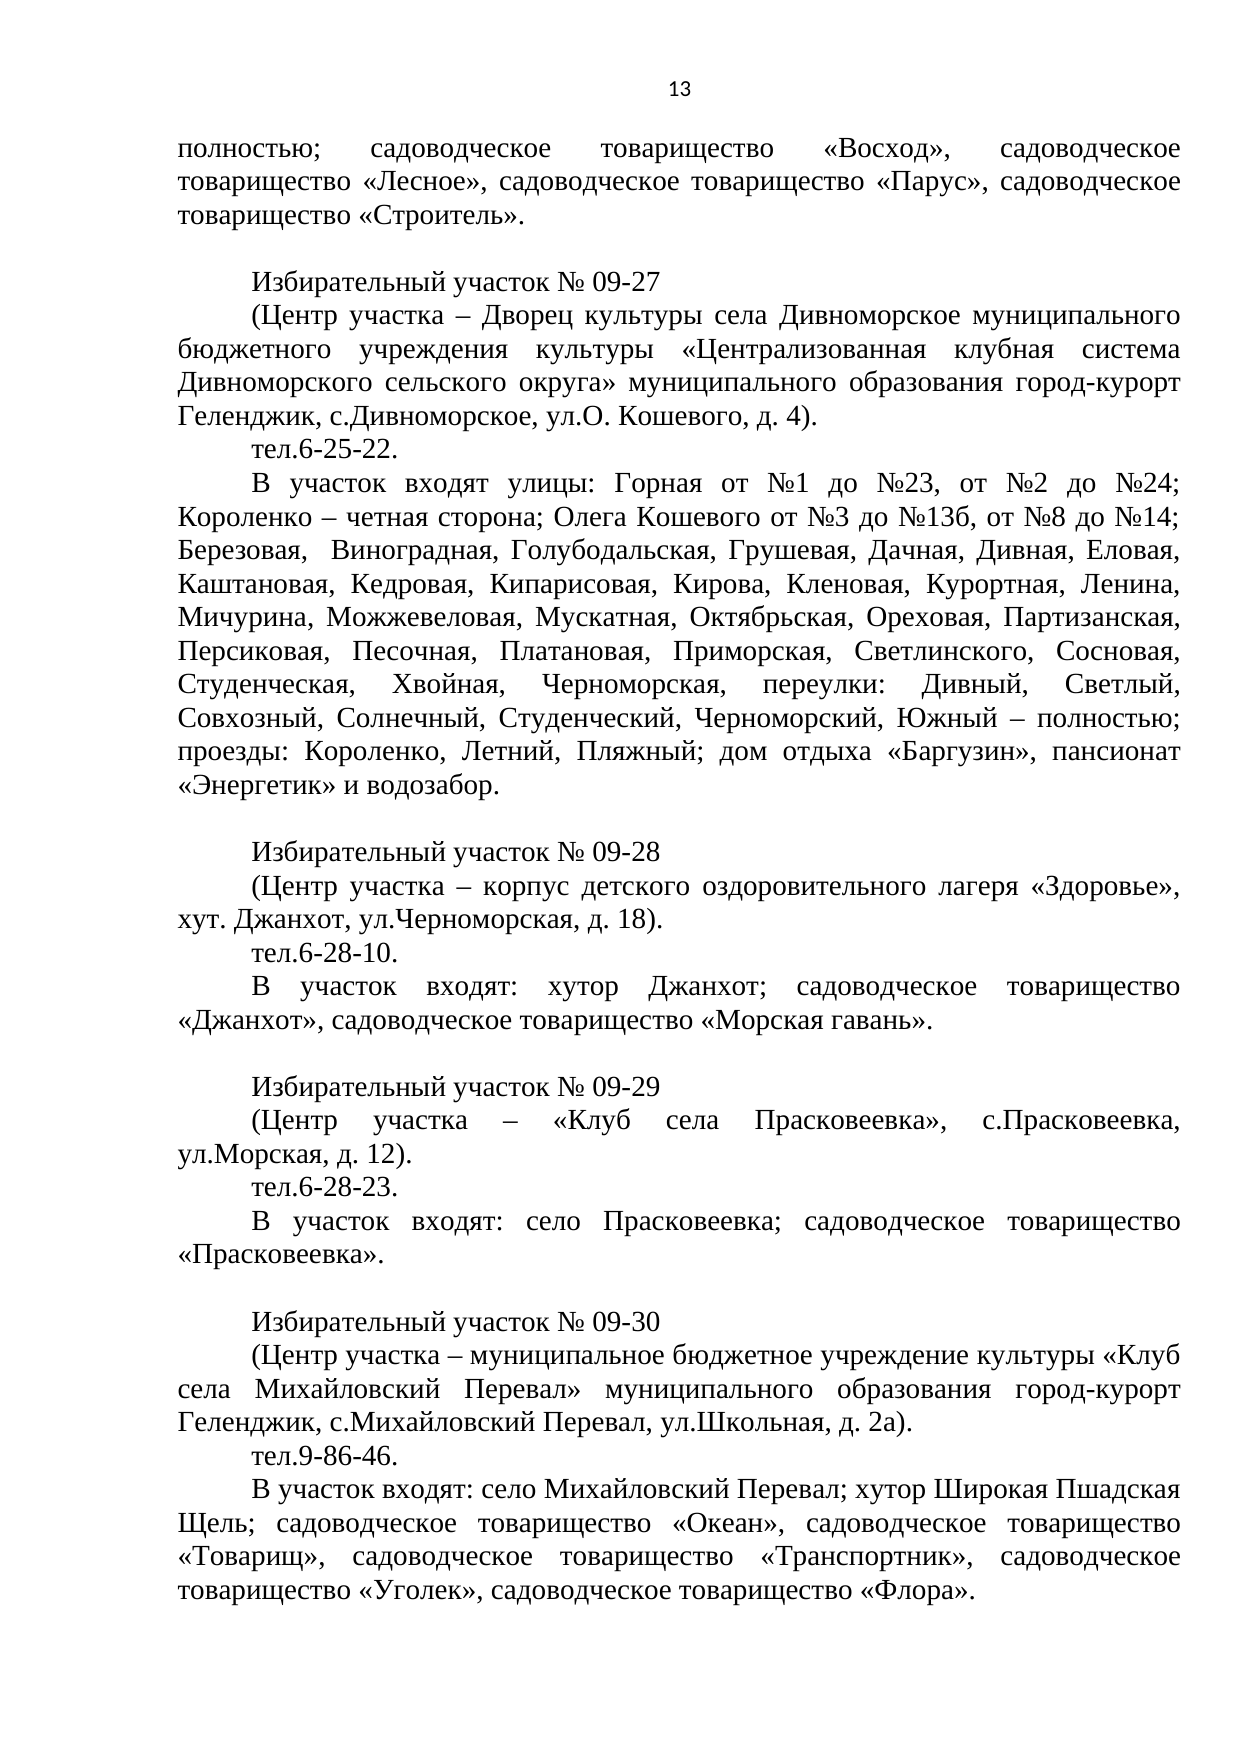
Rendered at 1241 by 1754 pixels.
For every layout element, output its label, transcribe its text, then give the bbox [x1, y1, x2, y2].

text В участок входят: хутор Джанхот; садоводческое товарищество «Джанхот», садоводческое товарищество «Морская гавань». [177, 968, 1181, 1035]
text В участок входят: село Прасковеевка; садоводческое товарищество «Прасковеевка». [177, 1203, 1181, 1270]
text (Центр участка – корпус детского оздоровительного лагеря «Здоровье», хут. Джанхот, ул.Черноморская, д. 18). [177, 868, 1181, 935]
text тел.6-28-23. [177, 1169, 1181, 1203]
text В участок входят улицы: Горная от №1 до №23, от №2 до №24; Короленко – четная сторона; Олега Кошевого от №3 до №13б, от №8 до №14; Березовая, Виноградная, Голубодальская, Грушевая, Дачная, Дивная, Еловая, Каштановая, Кедровая, Кипарисовая, Кирова, Кленовая, Курортная, Ленина, Мичурина, Можжевеловая, Мускатная, Октябрьская, Ореховая, Партизанская, Персиковая, Песочная, Платановая, Приморская, Светлинского, Сосновая, Студенческая, Хвойная, Черноморская, переулки: Дивный, Светлый, Совхозный, Солнечный, Студенческий, Черноморский, Южный – полностью; проезды: Короленко, Летний, Пляжный; дом отдыха «Баргузин», пансионат «Энергетик» и водозабор. [177, 465, 1181, 801]
text Избирательный участок № 09-30 [177, 1304, 1181, 1337]
text Избирательный участок № 09-27 [177, 264, 1181, 297]
text Избирательный участок № 09-28 [177, 834, 1181, 868]
text (Центр участка – Дворец культуры села Дивноморское муниципального бюджетного учреждения культуры «Централизованная клубная система Дивноморского сельского округа» муниципального образования город-курорт Геленджик, с.Дивноморское, ул.О. Кошевого, д. 4). [177, 297, 1181, 432]
text В участок входят: село Михайловский Перевал; хутор Широкая Пшадская Щель; садоводческое товарищество «Океан», садоводческое товарищество «Товарищ», садоводческое товарищество «Транспортник», садоводческое товарищество «Уголек», садоводческое товарищество «Флора». [177, 1471, 1181, 1606]
text тел.6-25-22. [177, 432, 1181, 465]
text (Центр участка – муниципальное бюджетное учреждение культуры «Клуб села Михайловский Перевал» муниципального образования город-курорт Геленджик, с.Михайловский Перевал, ул.Школьная, д. 2а). [177, 1337, 1181, 1438]
text тел.6-28-10. [177, 935, 1181, 968]
text (Центр участка – «Клуб села Прасковеевка», с.Прасковеевка, ул.Морская, д. 12). [177, 1102, 1181, 1169]
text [177, 130, 1181, 230]
text тел.9-86-46. [177, 1438, 1181, 1471]
text Избирательный участок № 09-29 [177, 1069, 1181, 1102]
